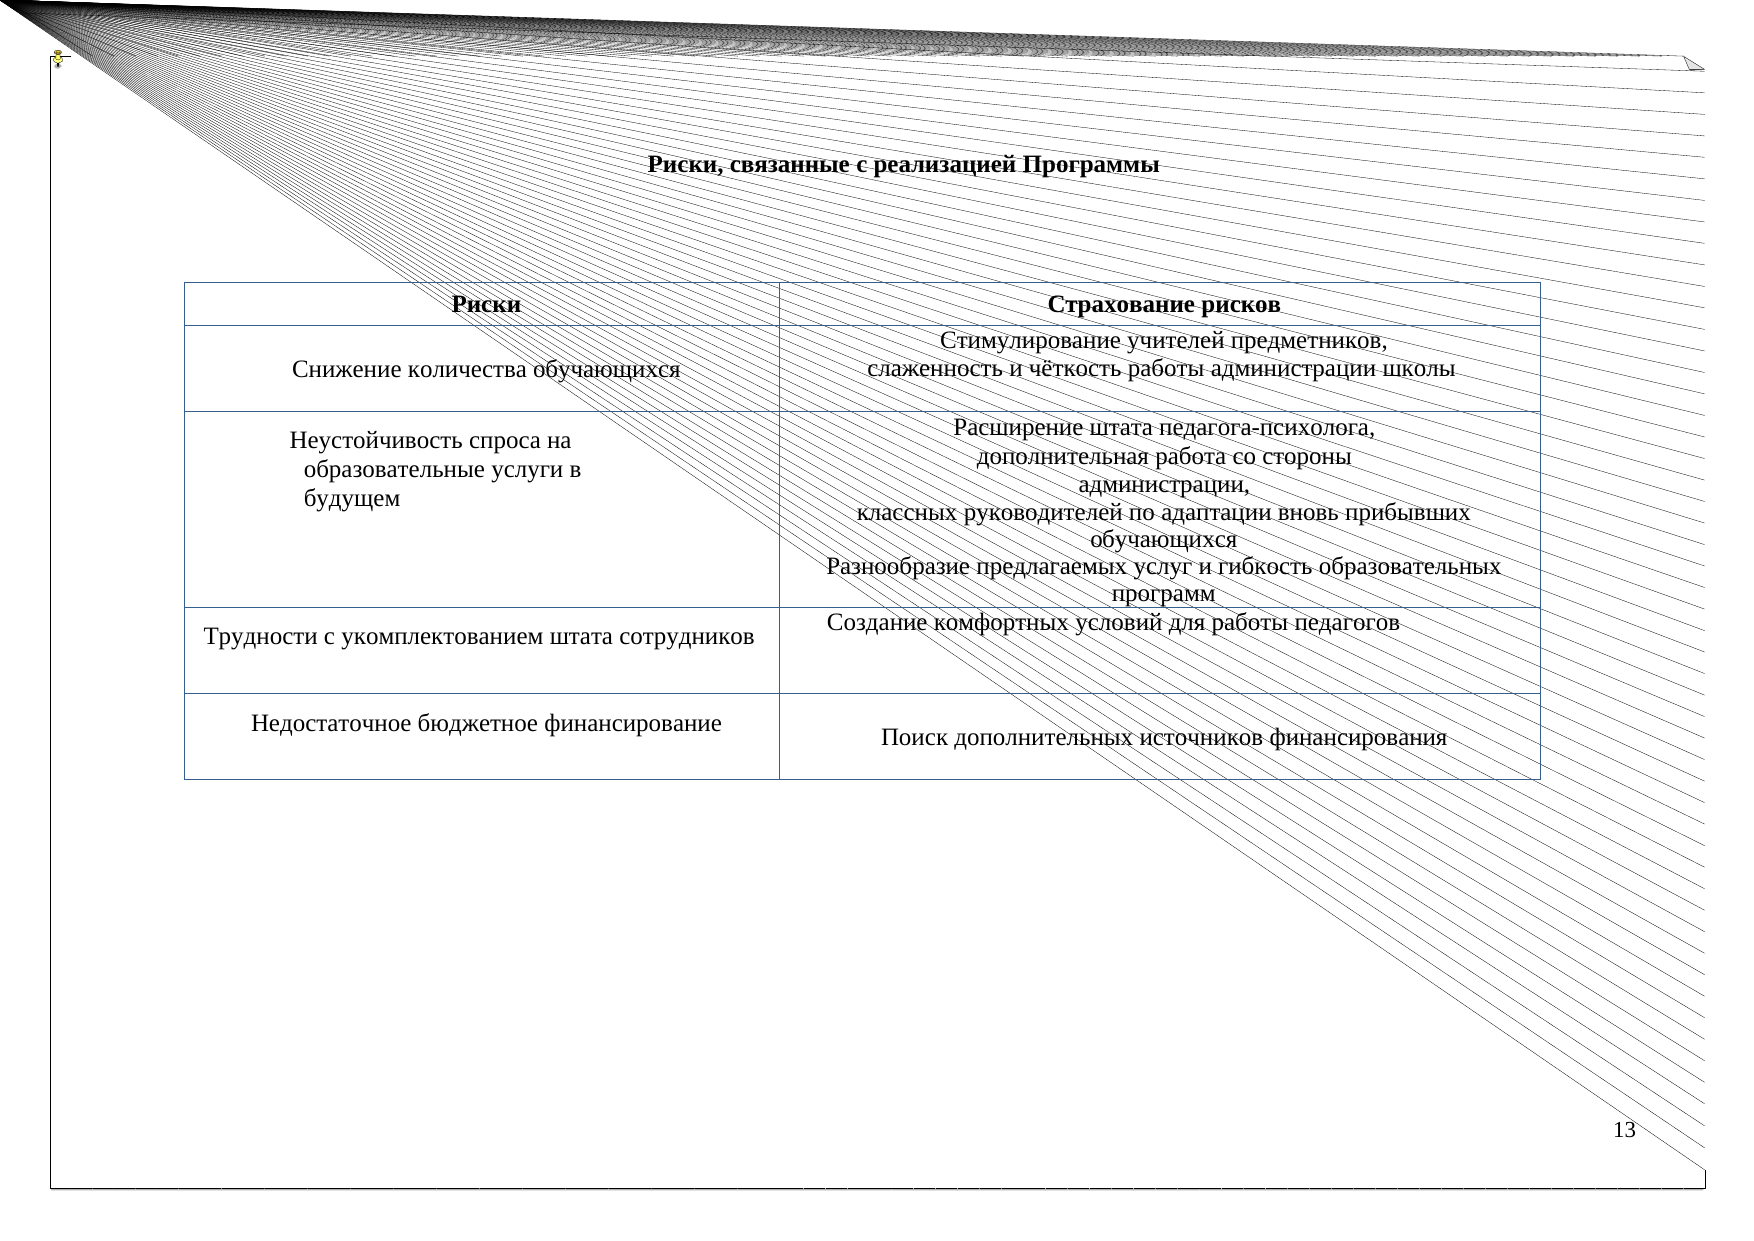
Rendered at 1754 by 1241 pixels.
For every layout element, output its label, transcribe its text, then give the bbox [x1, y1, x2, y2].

text Риски, связанные с реализацией Программы [439, 149, 1368, 178]
table_cell Создание комфортных условий для работы педагогов [780, 608, 1540, 693]
table_cell Снижение количества обучающихся [185, 326, 779, 411]
table_cell Расширение штата педагога-психолога, дополнительная работа со стороны администрации, классных руководителей по адаптации вновь прибывших обучающихся Разнообразие предлагаемых услуг и гибкость образовательных программ [780, 412, 1540, 607]
table_cell Трудности с укомплектованием штата сотрудников [185, 608, 779, 693]
table_cell Неустойчивость спроса на образовательные услуги в будущем [185, 412, 779, 607]
table_header Риски [185, 283, 779, 324]
table_cell Недостаточное бюджетное финансирование [185, 694, 779, 779]
table_cell Поиск дополнительных источников финансирования [780, 694, 1540, 779]
table_cell Стимулирование учителей предметников, слаженность и чёткость работы администрации школы [780, 326, 1540, 411]
table_header Страхование рисков [780, 283, 1540, 324]
